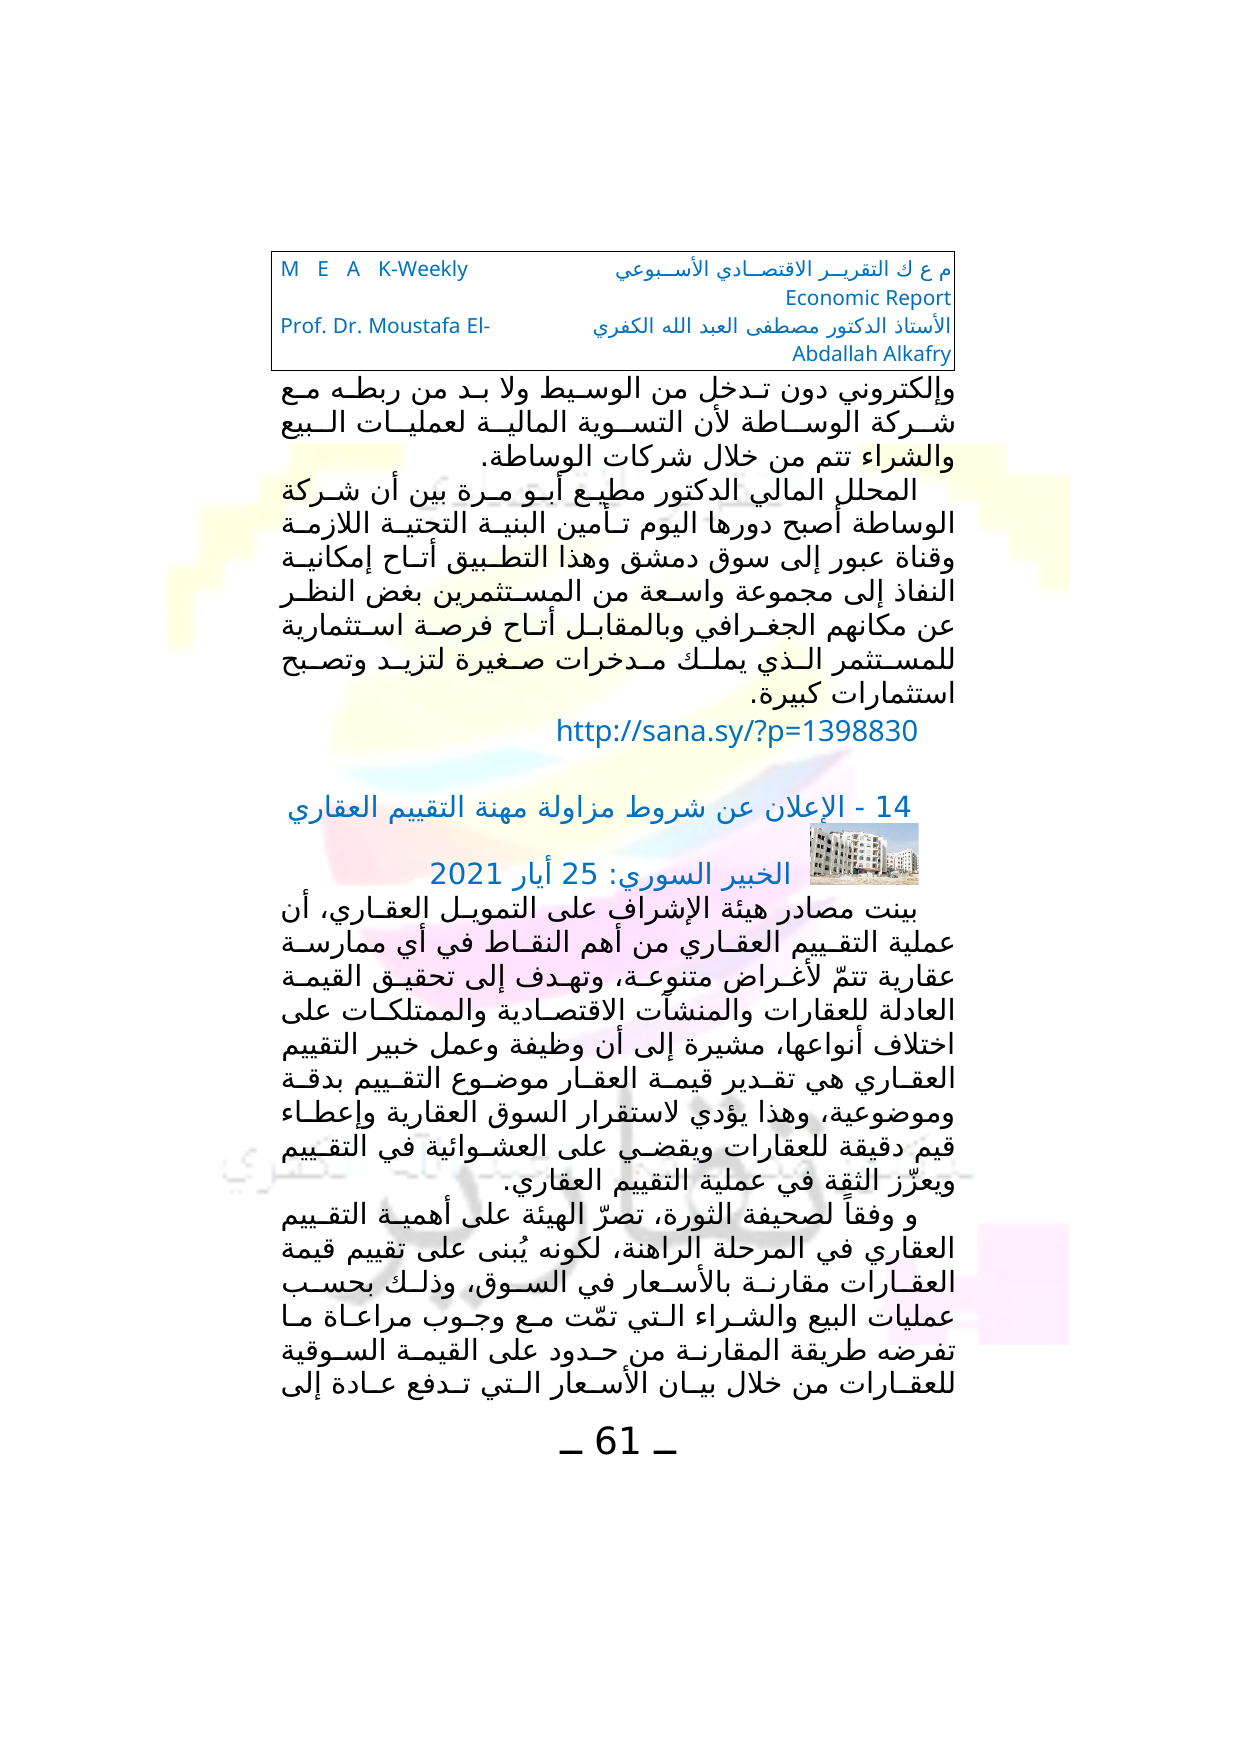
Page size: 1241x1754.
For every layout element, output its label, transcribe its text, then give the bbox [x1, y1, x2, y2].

text http://sana.sy/?p=1398830 [281, 711, 956, 750]
text الخبير السوري: 25 أيار 2021 [281, 824, 956, 891]
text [281, 1197, 956, 1401]
picture [810, 823, 919, 885]
subtitle 14 - الإعلان عن شروط مزاولة مهنة التقييم العقاري [281, 790, 956, 824]
text بينت مصادر هيئة الإشراف على التمويل العقاري، أن عملية التقييم العقاري من أهم النقاط في أي ممارسة عقارية تتمّ لأغراض متنوعة، وتهدف إلى تحقيق القيمة العادلة للعقارات والمنشآت الاقتصادية والممتلكات على اختلاف أنواعها، مشيرة إلى أن وظيفة وعمل خبير التقييم العقاري هي تقدير قيمة العقار موضوع التقييم بدقة وموضوعية، وهذا يؤدي لاستقرار السوق العقارية وإعطاء قيم دقيقة للعقارات ويقضي على العشوائية في التقييم ويعزّز الثقة في عملية التقييم العقاري. [281, 891, 956, 1197]
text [281, 371, 956, 473]
text المحلل المالي الدكتور مطيع أبو مرة بين أن شركة الوساطة أصبح دورها اليوم تأمين البنية التحتية اللازمة وقناة عبور إلى سوق دمشق وهذا التطبيق أتاح إمكانية النفاذ إلى مجموعة واسعة من المستثمرين بغض النظر عن مكانهم الجغرافي وبالمقابل أتاح فرصة استثمارية للمستثمر الذي يملك مدخرات صغيرة لتزيد وتصبح استثمارات كبيرة. [281, 473, 956, 711]
